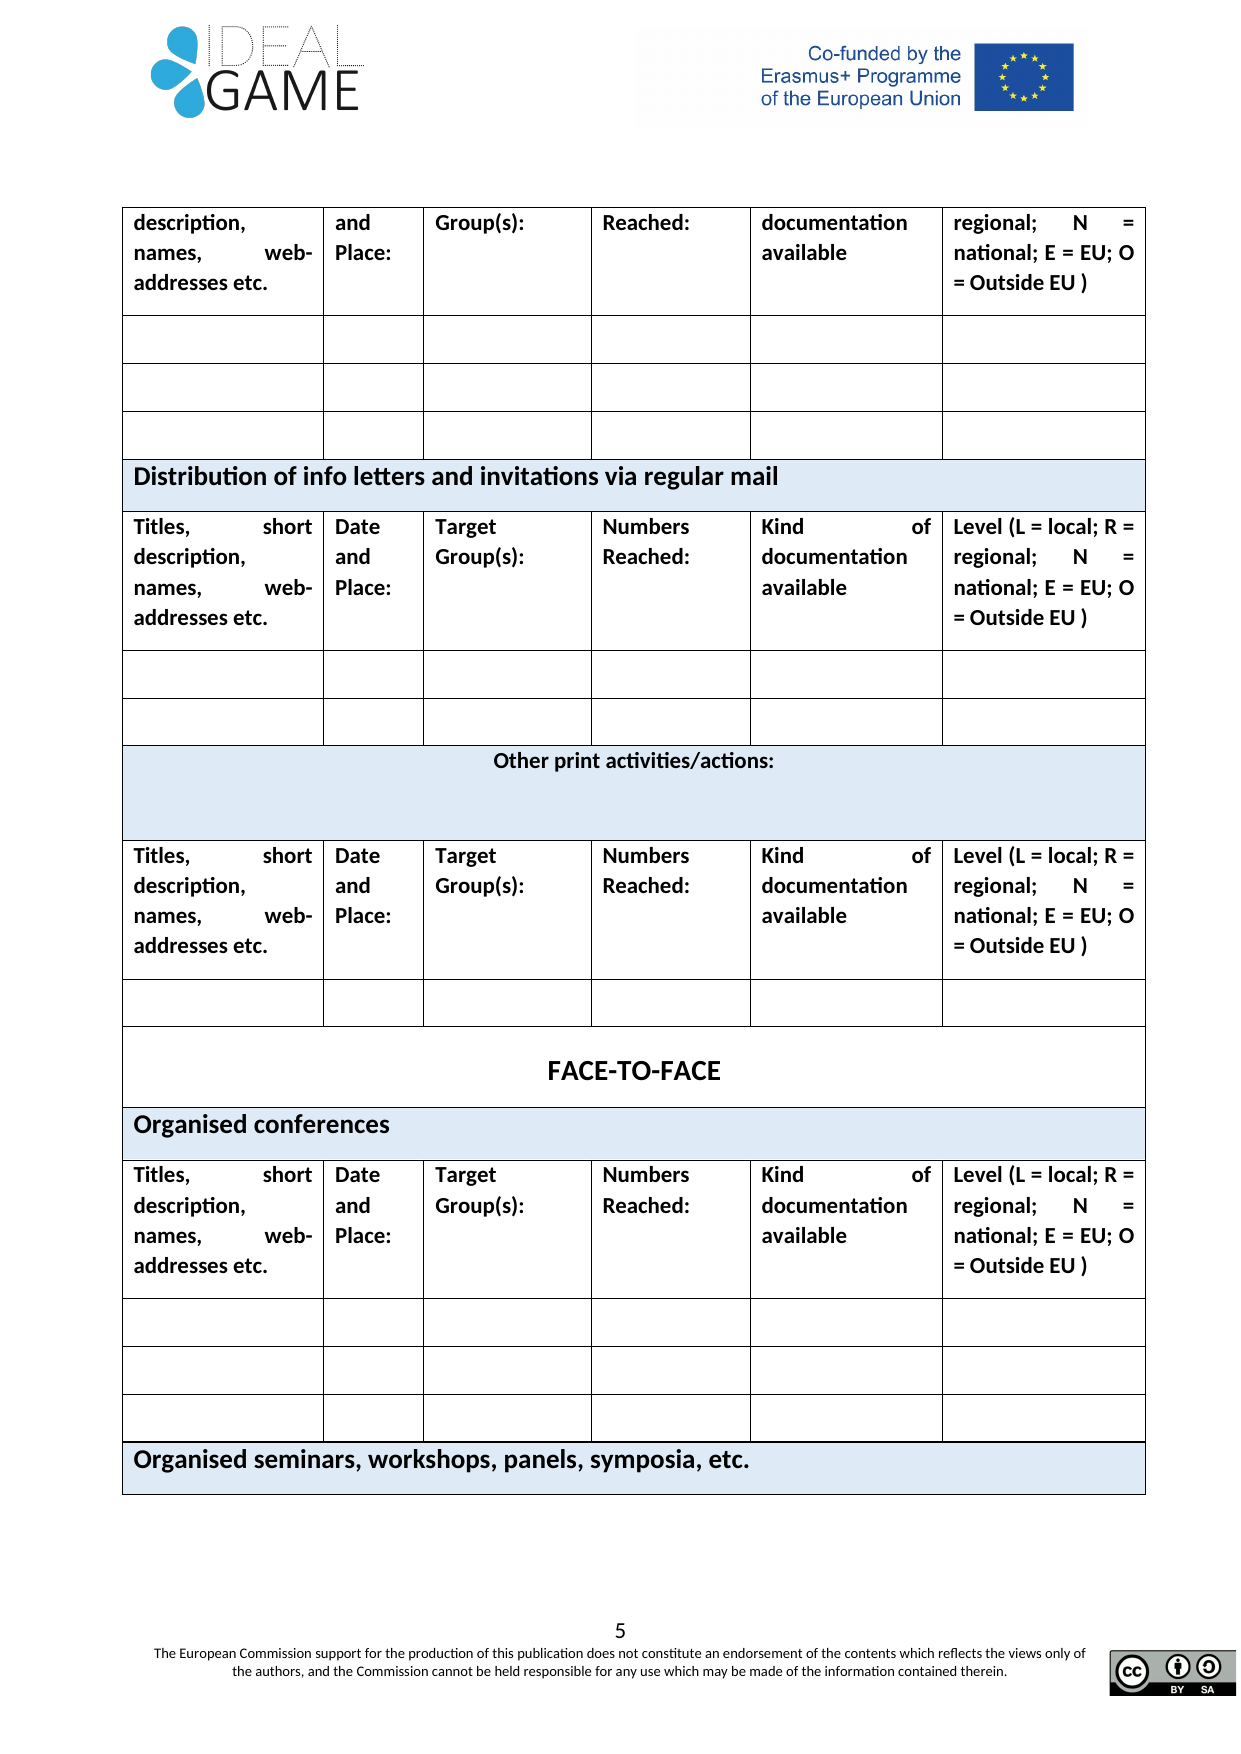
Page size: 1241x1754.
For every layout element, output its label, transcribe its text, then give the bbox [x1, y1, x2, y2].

table_cell [943, 316, 1145, 363]
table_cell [123, 208, 323, 315]
table_cell [592, 412, 750, 458]
table_cell [324, 980, 423, 1026]
table_cell [324, 412, 423, 458]
table_cell [324, 1395, 423, 1441]
table_cell [324, 699, 423, 745]
table_cell [943, 1299, 1145, 1346]
table_cell [424, 316, 591, 363]
table_cell [424, 364, 591, 411]
table_cell [943, 1395, 1145, 1441]
table_cell [751, 1299, 942, 1346]
table_cell Organised conferences [123, 1108, 1145, 1159]
table_cell Titles, short description, names, web-addresses etc. [123, 512, 323, 650]
table_cell [592, 316, 750, 363]
table_cell Target Group(s): [424, 841, 591, 978]
table_cell [751, 699, 942, 745]
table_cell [943, 1161, 1145, 1298]
table_cell [592, 651, 750, 697]
table_cell [123, 699, 323, 745]
table_cell [751, 412, 942, 458]
picture [147, 17, 367, 127]
table_cell [123, 1395, 323, 1441]
table_cell [123, 651, 323, 697]
table_cell [751, 1347, 942, 1393]
table_cell Kind of documentation available [751, 512, 942, 650]
picture [635, 27, 1089, 127]
table_cell [324, 1347, 423, 1393]
table_cell Kind of documentation available [751, 1161, 942, 1298]
table_cell Date and Place: [324, 841, 423, 978]
table_cell Date and Place: [324, 1161, 423, 1298]
table_cell Level (L = local; R = regional; N = national; E = EU; O = Outside EU ) [943, 512, 1145, 650]
table_cell [751, 316, 942, 363]
table_cell Distribution of info letters and invitations via regular mail [123, 460, 1145, 511]
table_cell [424, 699, 591, 745]
table_cell [751, 651, 942, 697]
table_cell [943, 412, 1145, 458]
picture [1107, 1647, 1237, 1695]
table_cell Numbers Reached: [592, 841, 750, 978]
table_cell [324, 1299, 423, 1346]
table_cell [424, 1395, 591, 1441]
table_cell [943, 651, 1145, 697]
table_cell [123, 364, 323, 411]
table_cell Numbers Reached: [592, 208, 750, 315]
table_cell [424, 412, 591, 458]
table_cell [592, 1395, 750, 1441]
table_cell [592, 364, 750, 411]
table_cell [943, 364, 1145, 411]
table_cell [123, 412, 323, 458]
table_cell [592, 699, 750, 745]
table_cell [751, 980, 942, 1026]
table_cell [123, 316, 323, 363]
table_cell [424, 1299, 591, 1346]
table_cell [324, 651, 423, 697]
table_cell [751, 364, 942, 411]
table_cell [123, 1161, 323, 1298]
table_cell Date and Place: [324, 208, 423, 315]
table_cell [943, 1347, 1145, 1393]
table_cell [592, 1299, 750, 1346]
table_cell Titles, short description, names, web-addresses etc. [123, 841, 323, 978]
table_cell [424, 1347, 591, 1393]
table_cell Level (L = local; R = regional; N = national; E = EU; O = Outside EU ) [943, 841, 1145, 978]
table_cell Date and Place: [324, 512, 423, 650]
table_cell [123, 1347, 323, 1393]
table_cell Kind of documentation available [751, 841, 942, 978]
table_cell FACE-TO-FACE [123, 1027, 1145, 1107]
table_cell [751, 208, 942, 315]
table_cell [324, 316, 423, 363]
table_cell [592, 980, 750, 1026]
table_cell Target Group(s): [424, 512, 591, 650]
table_cell [943, 699, 1145, 745]
table_cell [943, 980, 1145, 1026]
table_cell [592, 1347, 750, 1393]
table_cell [424, 651, 591, 697]
table_cell [751, 1395, 942, 1441]
table_cell [424, 980, 591, 1026]
table_cell [123, 980, 323, 1026]
table_cell [123, 1299, 323, 1346]
table_cell Other print activities/actions: [123, 746, 1145, 840]
table_cell Target Group(s): [424, 1161, 591, 1298]
table_cell Target Group(s): [424, 208, 591, 315]
table_cell [324, 364, 423, 411]
table_cell Numbers Reached: [592, 512, 750, 650]
table_cell Numbers Reached: [592, 1161, 750, 1298]
table_cell Organised seminars, workshops, panels, symposia, etc. [123, 1443, 1145, 1494]
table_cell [943, 208, 1145, 315]
